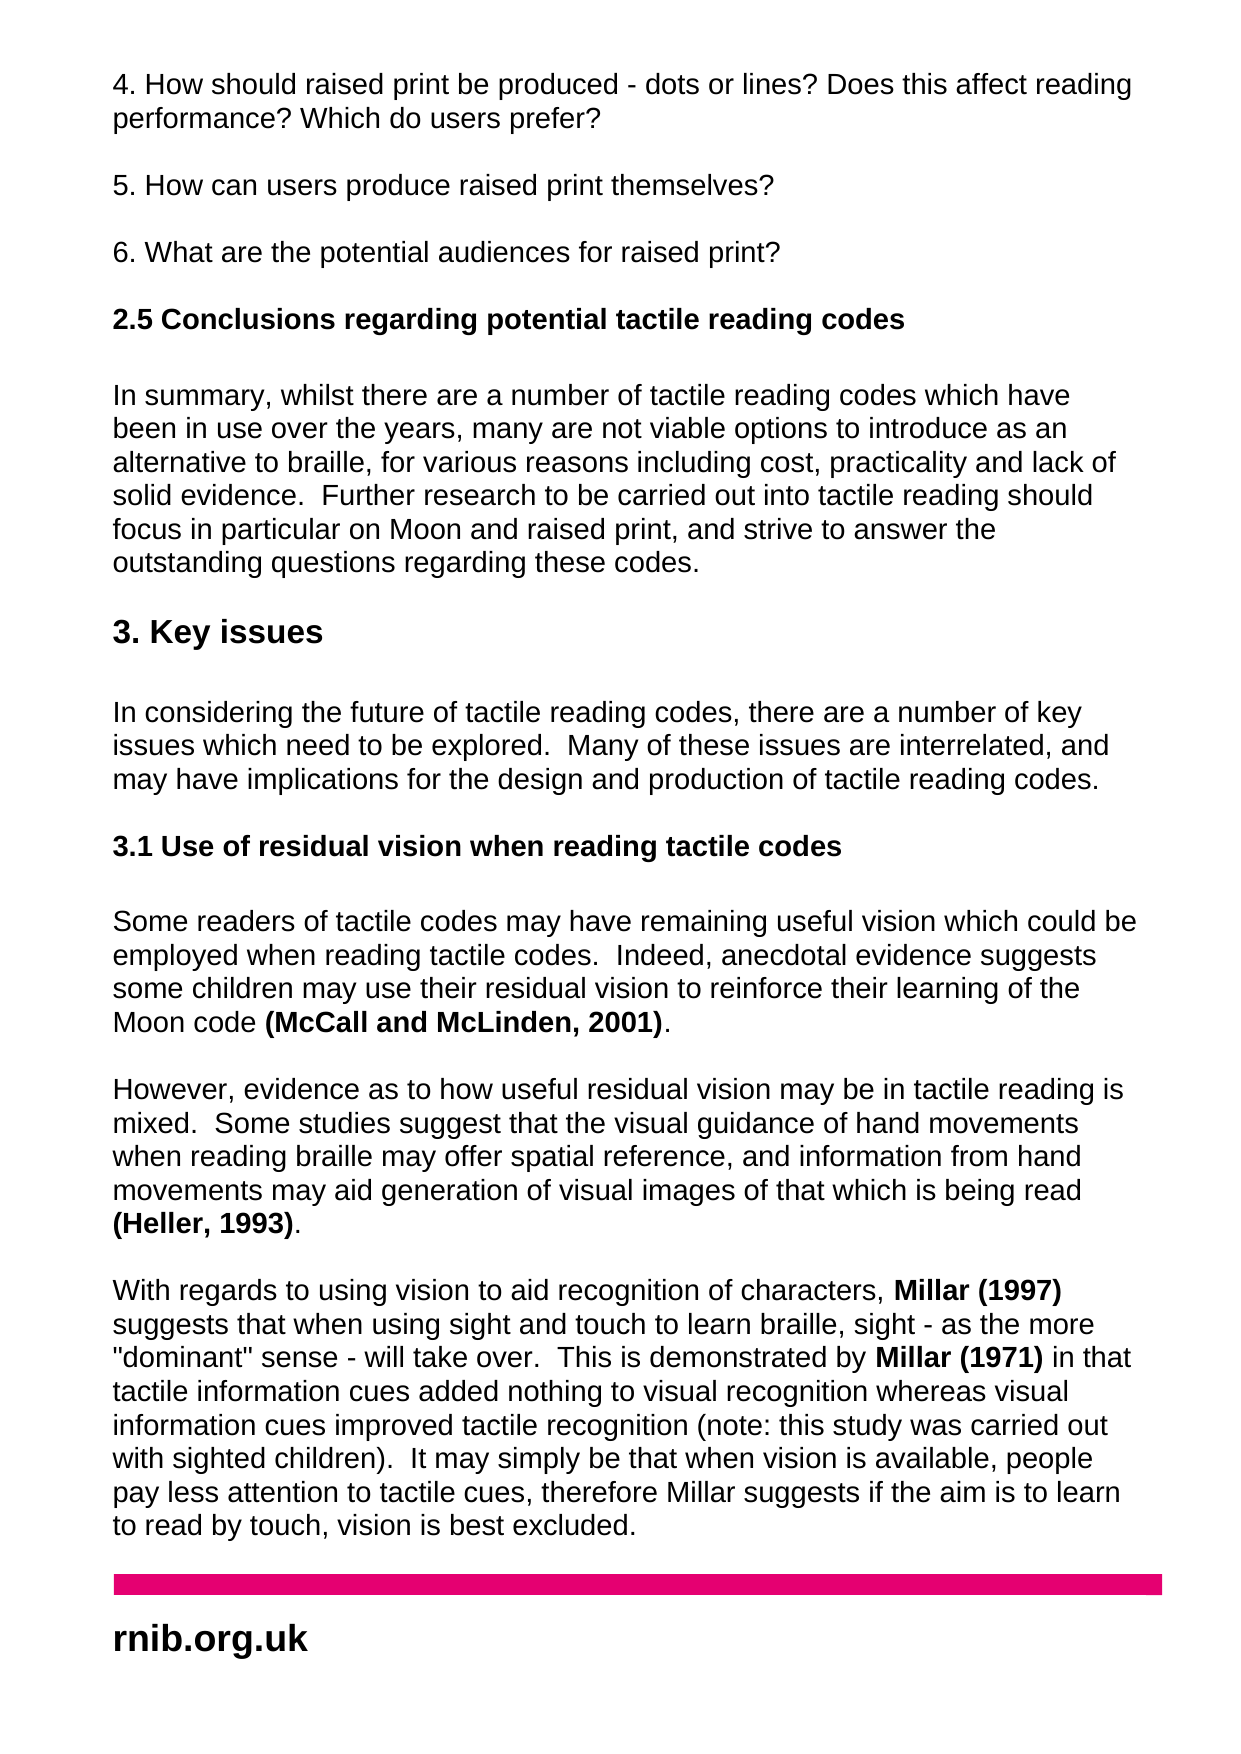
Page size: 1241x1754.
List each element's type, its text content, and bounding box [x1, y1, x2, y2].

text 4. How should raised print be produced - dots or lines? Does this affect reading performance? Which do users prefer? [112, 67, 1143, 134]
text Some readers of tactile codes may have remaining useful vision which could be employed when reading tactile codes. Indeed, anecdotal evidence suggests some children may use their residual vision to reinforce their learning of the Moon code (McCall and McLinden, 2001). [112, 904, 1143, 1038]
text In considering the future of tactile reading codes, there are a number of key issues which need to be explored. Many of these issues are interrelated, and may have implications for the design and production of tactile reading codes. [112, 695, 1143, 795]
subtitle 3. Key issues [112, 612, 1143, 651]
text However, evidence as to how useful residual vision may be in tactile reading is mixed. Some studies suggest that the visual guidance of hand movements when reading braille may offer spatial reference, and information from hand movements may aid generation of visual images of that which is being read (Heller, 1993). [112, 1072, 1143, 1240]
text 5. How can users produce raised print themselves? [112, 168, 1143, 202]
text In summary, whilst there are a number of tactile reading codes which have been in use over the years, many are not viable options to introduce as an alternative to braille, for various reasons including cost, practicality and lack of solid evidence. Further research to be carried out into tactile reading should focus in particular on Moon and raised print, and strive to answer the outstanding questions regarding these codes. [112, 378, 1143, 579]
subtitle 3.1 Use of residual vision when reading tactile codes [112, 829, 1143, 862]
text With regards to using vision to aid recognition of characters, Millar (1997) suggests that when using sight and touch to learn braille, sight - as the more "dominant" sense - will take over. This is demonstrated by Millar (1971) in that tactile information cues added nothing to visual recognition whereas visual information cues improved tactile recognition (note: this study was carried out with sighted children). It may simply be that when vision is available, people pay less attention to tactile cues, therefore Millar suggests if the aim is to learn to read by touch, vision is best excluded. [112, 1273, 1143, 1542]
subtitle 2.5 Conclusions regarding potential tactile reading codes [112, 302, 1143, 336]
text 6. What are the potential audiences for raised print? [112, 235, 1143, 269]
